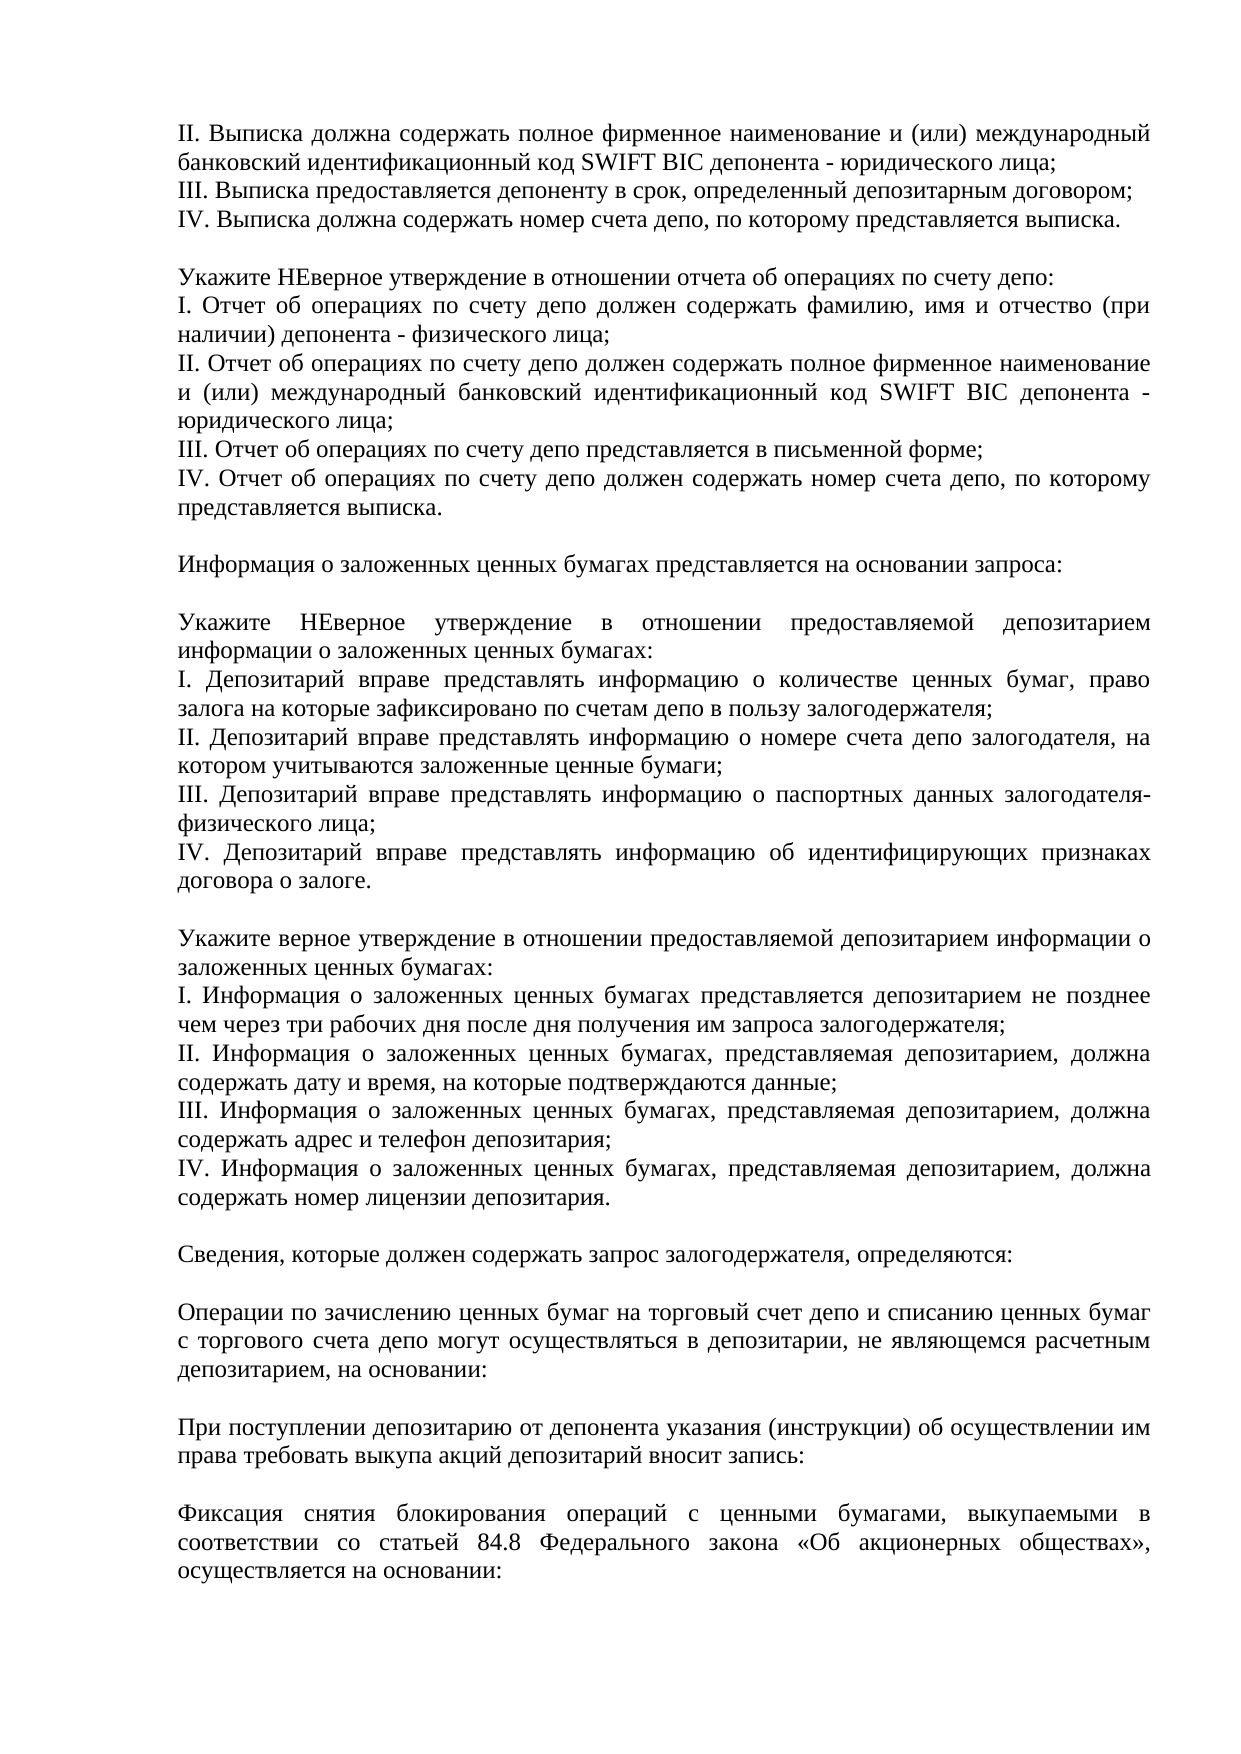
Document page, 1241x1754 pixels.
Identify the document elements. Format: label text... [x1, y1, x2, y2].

text Укажите верное утверждение в отношении предоставляемой депозитарием информации о заложенных ценных бумагах: [177, 923, 1152, 981]
text Укажите НЕверное утверждение в отношении предоставляемой депозитарием информации о заложенных ценных бумагах: [177, 607, 1152, 664]
text I. Депозитарий вправе представлять информацию о количестве ценных бумаг, право залога на которые зафиксировано по счетам депо в пользу залогодержателя; [177, 664, 1152, 722]
text IV. Информация о заложенных ценных бумагах, представляемая депозитарием, должна содержать номер лицензии депозитария. [177, 1153, 1152, 1211]
text Сведения, которые должен содержать запрос залогодержателя, определяются: [177, 1239, 1152, 1268]
text I. Информация о заложенных ценных бумагах представляется депозитарием не позднее чем через три рабочих дня после дня получения им запроса залогодержателя; [177, 981, 1152, 1038]
text II. Отчет об операциях по счету депо должен содержать полное фирменное наименование и (или) международный банковский идентификационный код SWIFT BIC депонента - юридического лица; [177, 348, 1152, 434]
text IV. Депозитарий вправе представлять информацию об идентифицирующих признаках договора о залоге. [177, 837, 1152, 894]
text Операции по зачислению ценных бумаг на торговый счет депо и списанию ценных бумаг с торгового счета депо могут осуществляться в депозитарии, не являющемся расчетным депозитарием, на основании: [177, 1297, 1152, 1383]
text IV. Выписка должна содержать номер счета депо, по которому представляется выписка. [177, 204, 1152, 233]
text III. Выписка предоставляется депоненту в срок, определенный депозитарным договором; [177, 176, 1152, 204]
text II. Депозитарий вправе представлять информацию о номере счета депо залогодателя, на котором учитываются заложенные ценные бумаги; [177, 722, 1152, 779]
text II. Информация о заложенных ценных бумагах, представляемая депозитарием, должна содержать дату и время, на которые подтверждаются данные; [177, 1038, 1152, 1096]
text При поступлении депозитарию от депонента указания (инструкции) об осуществлении им права требовать выкупа акций депозитарий вносит запись: [177, 1412, 1152, 1469]
text III. Депозитарий вправе представлять информацию о паспортных данных залогодателя-физического лица; [177, 779, 1152, 837]
text Фиксация снятия блокирования операций с ценными бумагами, выкупаемыми в соответствии со статьей 84.8 Федерального закона «Об акционерных обществах», осуществляется на основании: [177, 1498, 1152, 1584]
text III. Отчет об операциях по счету депо представляется в письменной форме; [177, 434, 1152, 463]
text III. Информация о заложенных ценных бумагах, представляемая депозитарием, должна содержать адрес и телефон депозитария; [177, 1096, 1152, 1153]
text I. Отчет об операциях по счету депо должен содержать фамилию, имя и отчество (при наличии) депонента - физического лица; [177, 291, 1152, 348]
text IV. Отчет об операциях по счету депо должен содержать номер счета депо, по которому представляется выписка. [177, 463, 1152, 521]
text Информация о заложенных ценных бумагах представляется на основании запроса: [177, 549, 1152, 578]
text Укажите НЕверное утверждение в отношении отчета об операциях по счету депо: [177, 262, 1152, 291]
text II. Выписка должна содержать полное фирменное наименование и (или) международный банковский идентификационный код SWIFT BIC депонента - юридического лица; [177, 118, 1152, 176]
